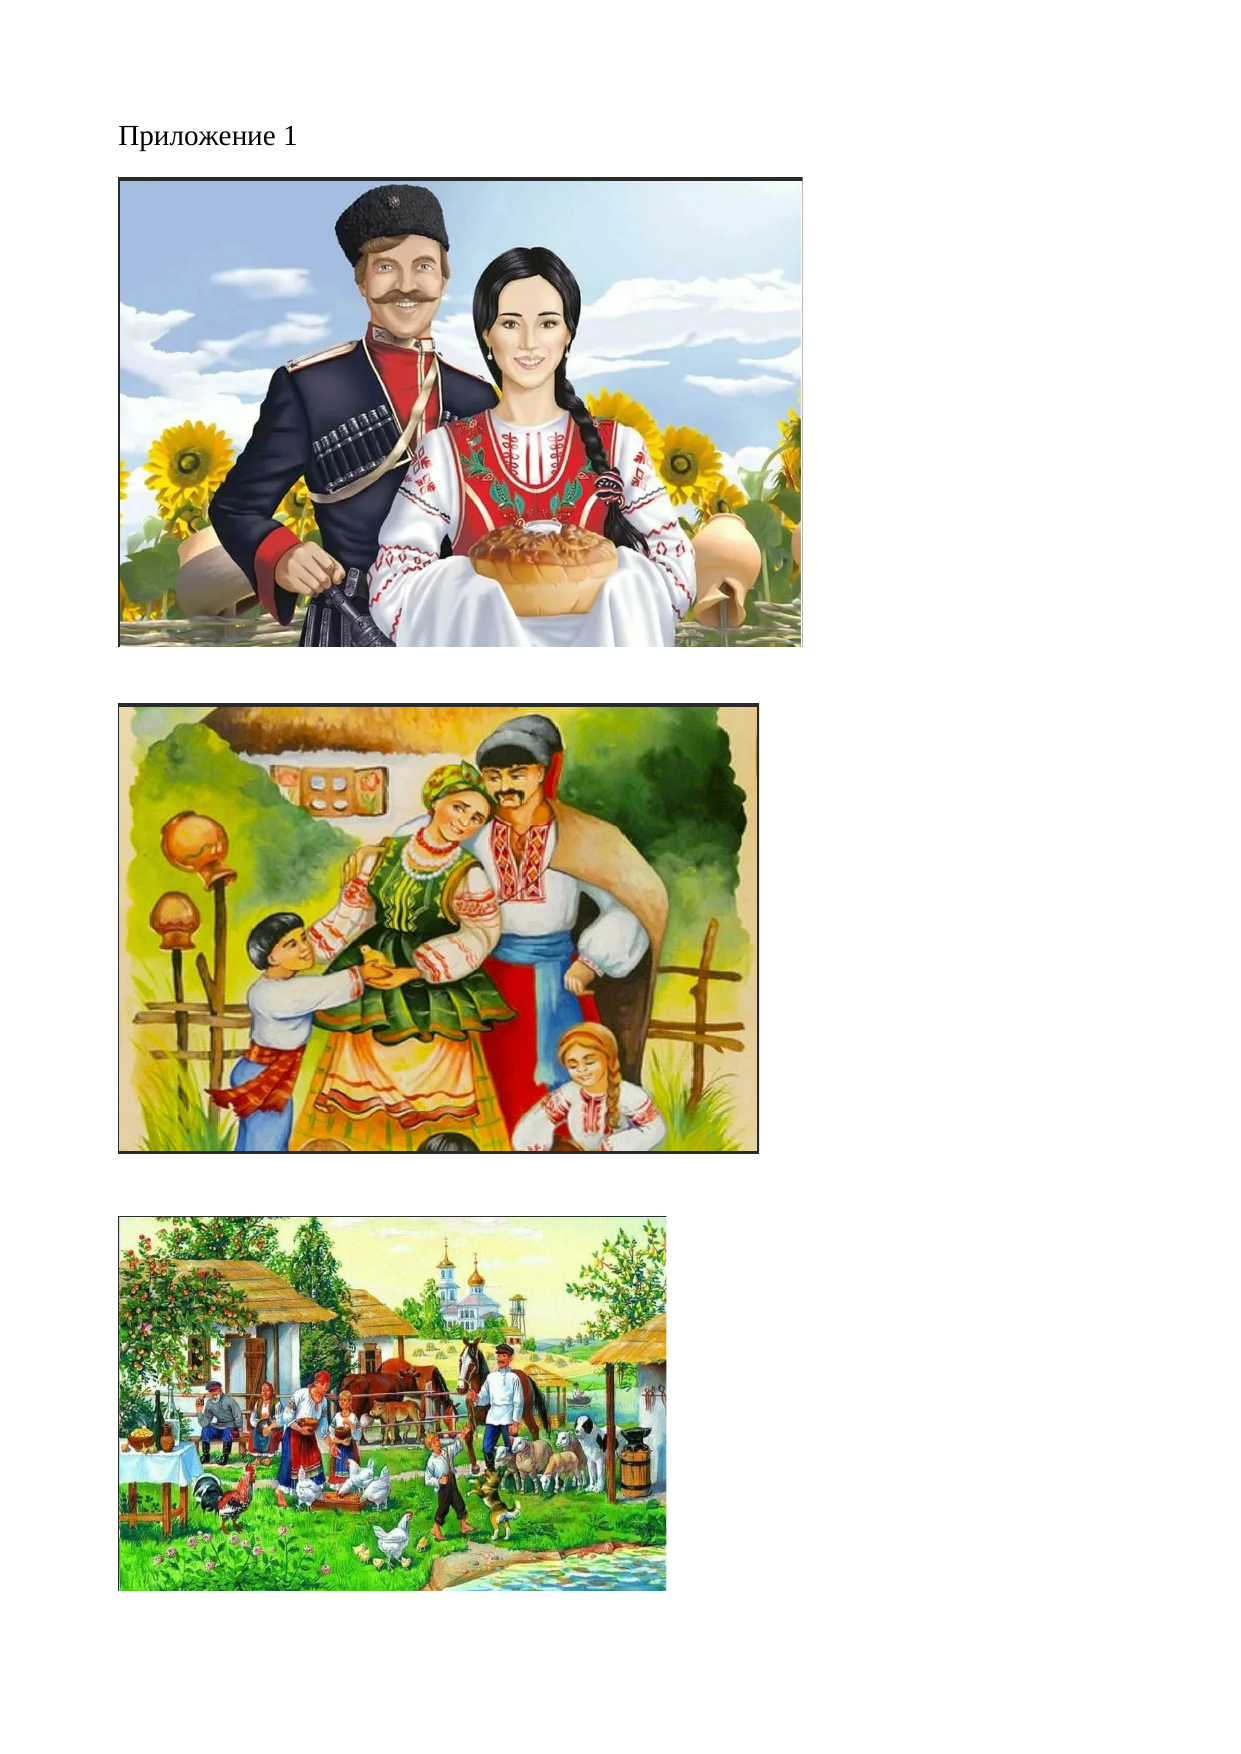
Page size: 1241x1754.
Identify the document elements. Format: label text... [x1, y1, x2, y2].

picture [118, 1216, 667, 1591]
picture [118, 177, 803, 647]
text Приложение 1 [118, 118, 1122, 152]
picture [118, 703, 760, 1154]
